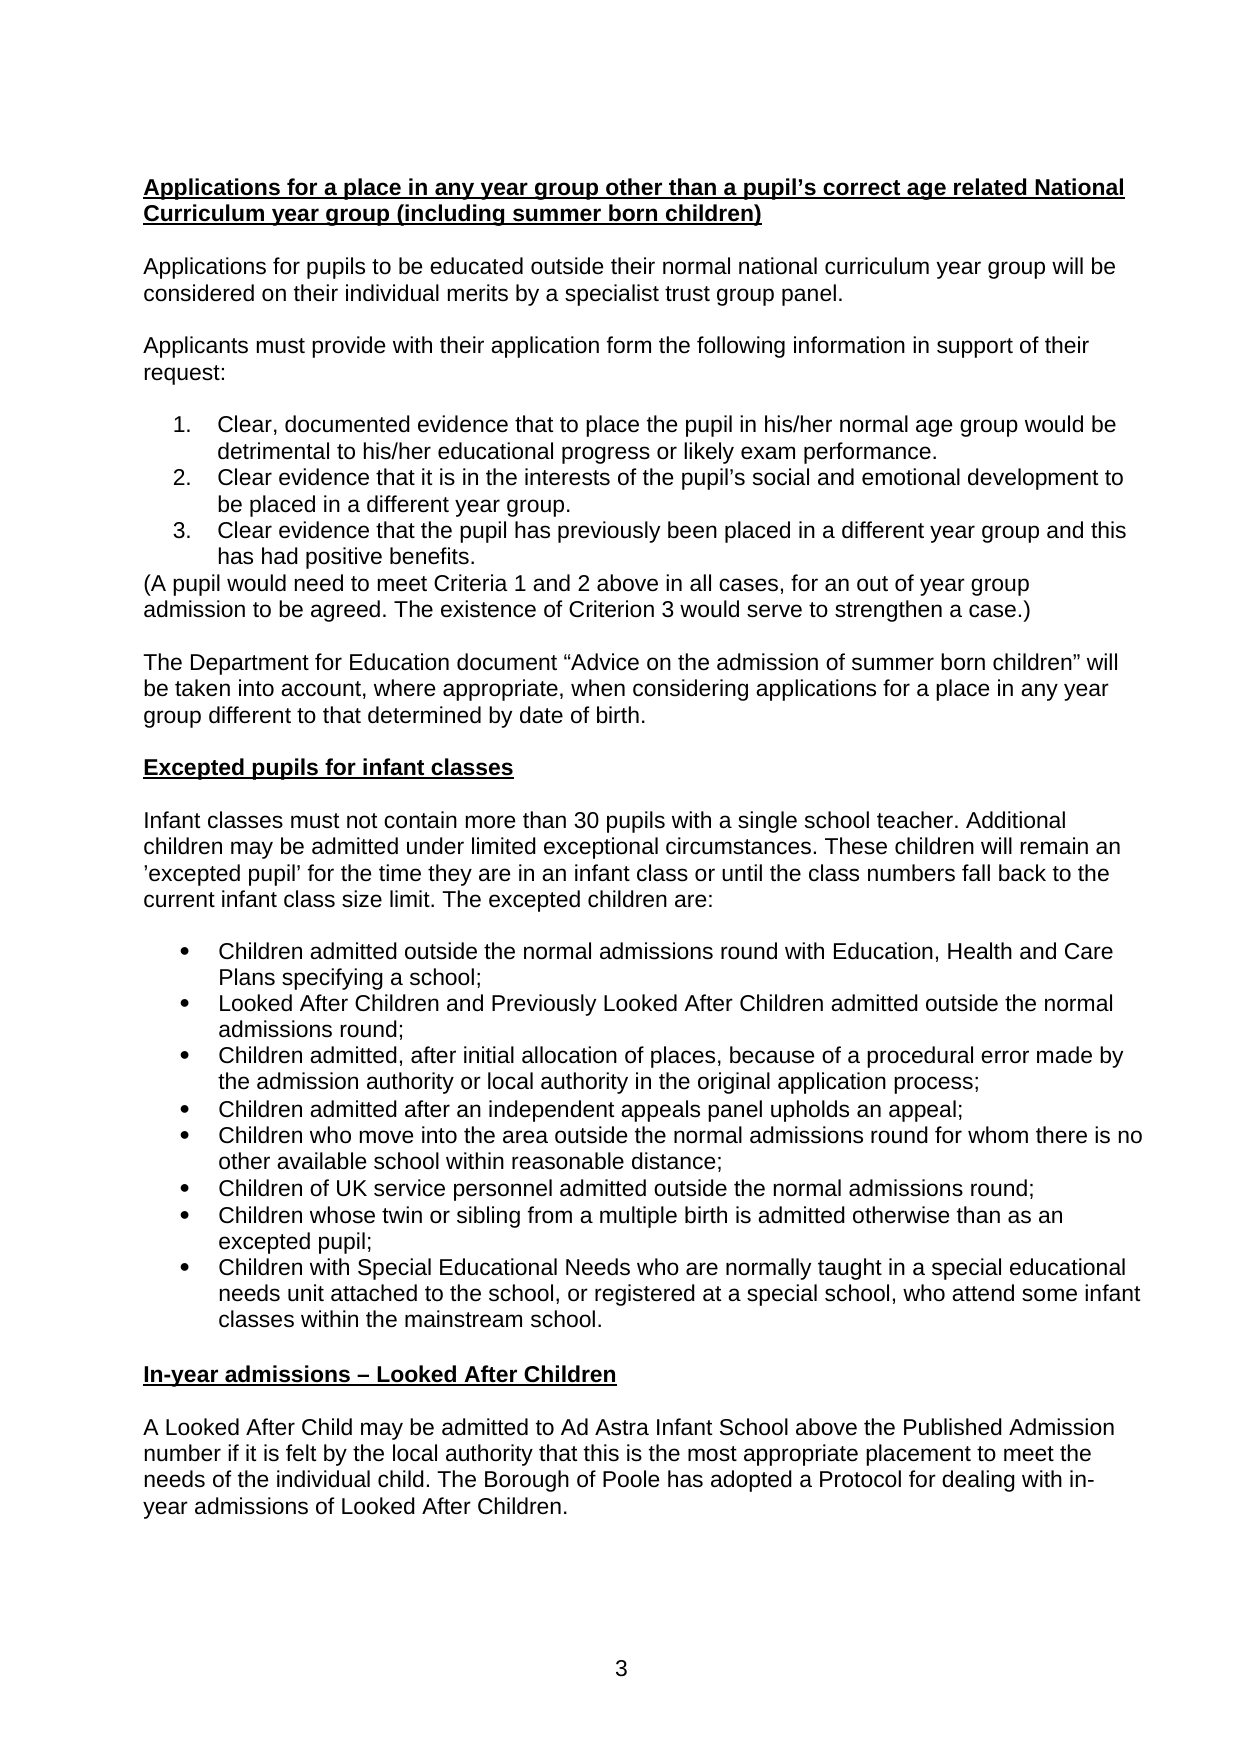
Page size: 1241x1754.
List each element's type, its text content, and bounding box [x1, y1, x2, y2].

list Children admitted outside the normal admissions round with Education, Health and Care Plans specifying a school; [181, 939, 1114, 991]
text Infant classes must not contain more than 30 pupils with a single school teacher. Additional children may be admitted under limited exceptional circumstances. These children will remain an ’excepted pupil’ for the time they are in an infant class or until the class numbers fall back to the current infant class size limit. The excepted children are: [143, 807, 1123, 912]
text Applications for pupils to be educated outside their normal national curriculum year group will be considered on their individual merits by a specialist trust group panel. [143, 253, 1118, 306]
text (A pupil would need to meet Criteria 1 and 2 above in all cases, for an out of year group admission to be agreed. The existence of Criterion 3 would serve to strengthen a case.) [143, 570, 1033, 622]
list Children whose twin or sibling from a multiple birth is admitted otherwise than as an excepted pupil; [181, 1203, 1064, 1254]
subtitle Applications for a place in any year group other than a pupil’s correct age related National Curriculum year group (including summer born children) [143, 174, 1127, 227]
text A Looked After Child may be admitted to Ad Astra Infant School above the Published Admission number if it is felt by the local authority that this is the most appropriate placement to meet the needs of the individual child. The Borough of Poole has adopted a Protocol for dealing with in- year admissions of Looked After Children. [143, 1413, 1117, 1519]
text The Department for Education document “Advice on the admission of summer born children” will be taken into account, where appropriate, when considering applications for a place in any year group different to that determined by date of birth. [143, 649, 1120, 728]
list Clear evidence that the pupil has previously been placed in a different year group and this has had positive benefits. [173, 517, 1127, 570]
list Children of UK service personnel admitted outside the normal admissions round; [181, 1174, 1155, 1202]
list Clear evidence that it is in the interests of the pupil’s social and emotional development to be placed in a different year group. [173, 464, 1124, 517]
list Looked After Children and Previously Looked After Children admitted outside the normal admissions round; [181, 991, 1114, 1043]
list Children admitted after an independent appeals panel upholds an appeal; [181, 1095, 1155, 1123]
subtitle Excepted pupils for infant classes [143, 754, 1155, 780]
list Children with Special Educational Needs who are normally taught in a special educational needs unit attached to the school, or registered at a special school, who attend some infant classes within the mainstream school. [181, 1254, 1141, 1332]
list Clear, documented evidence that to place the pupil in his/her normal age group would be detrimental to his/her educational progress or likely exam performance. [173, 411, 1117, 464]
list Children admitted, after initial allocation of places, because of a procedural error made by the admission authority or local authority in the original application process; [181, 1043, 1124, 1094]
list Children who move into the area outside the normal admissions round for whom there is no other available school within reasonable distance; [181, 1123, 1143, 1174]
text Applicants must provide with their application form the following information in support of their request: [143, 332, 1091, 385]
subtitle In-year admissions – Looked After Children [143, 1361, 1155, 1387]
